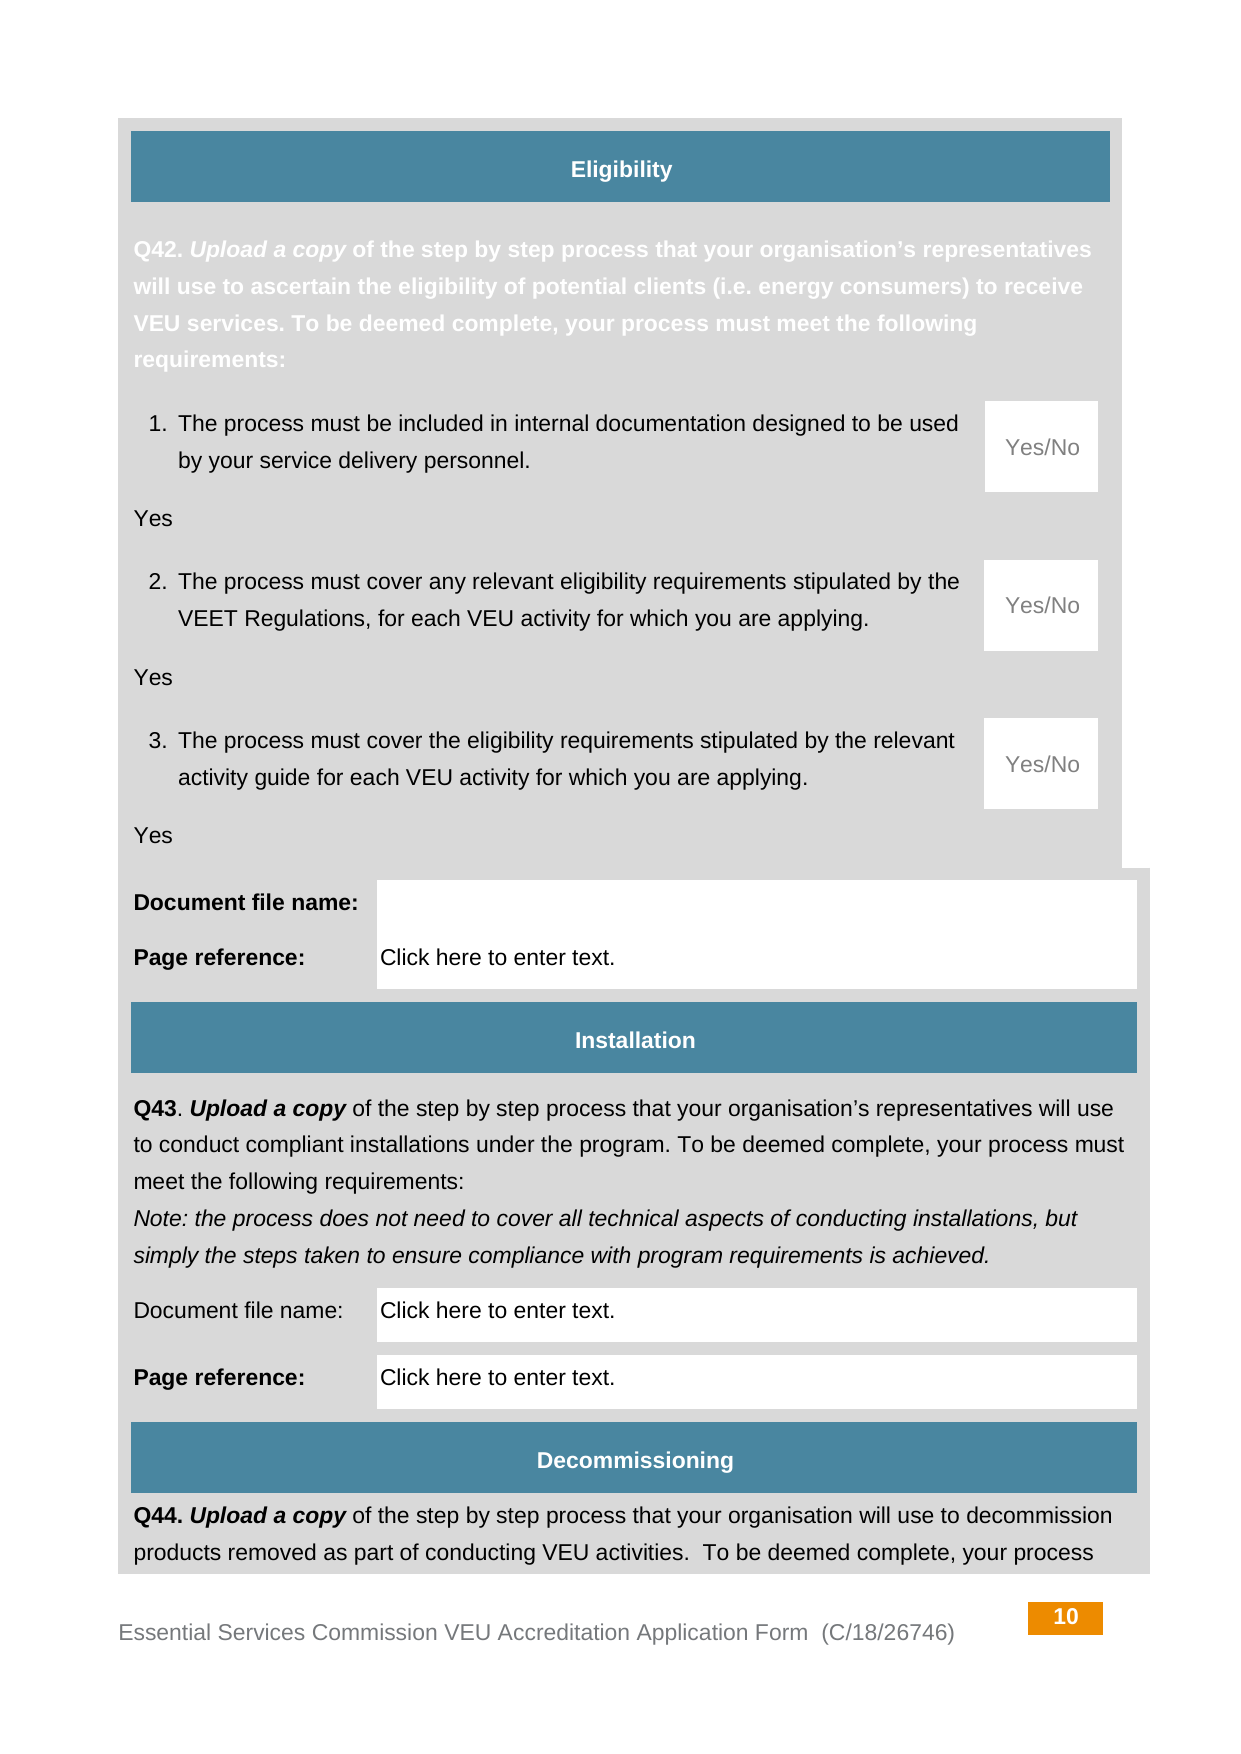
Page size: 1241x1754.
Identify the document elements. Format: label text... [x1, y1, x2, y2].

table_cell Eligibility [131, 131, 1110, 202]
table_header Document file name: [131, 880, 365, 935]
table_cell Q43. Upload a copy of the step by step process that your organisation’s representatives will use to conduct compliant installations under the program. To be deemed complete, your process must meet the following requirements: Note: the process does not need to cover all technical aspects of conducting installations, but simply the steps taken to ensure compliance with program requirements is achieved. [131, 1086, 1137, 1288]
table_cell [131, 551, 1110, 709]
table_cell Page reference: [131, 1355, 365, 1409]
table_cell [131, 709, 1110, 868]
table_cell Decommissioning [131, 1422, 1137, 1493]
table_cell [131, 1493, 1137, 1574]
table_cell Installation [131, 1002, 1137, 1073]
table_cell [131, 392, 1110, 551]
table_cell Page reference: [131, 935, 365, 989]
table_header Q42. Upload a copy of the step by step process that your organisation’s representatives will use to ascertain the eligibility of potential clients (i.e. energy consumers) to receive VEU services. To be deemed complete, your process must meet the following requirements: [131, 227, 1110, 392]
table_cell Document file name: [131, 1288, 365, 1342]
